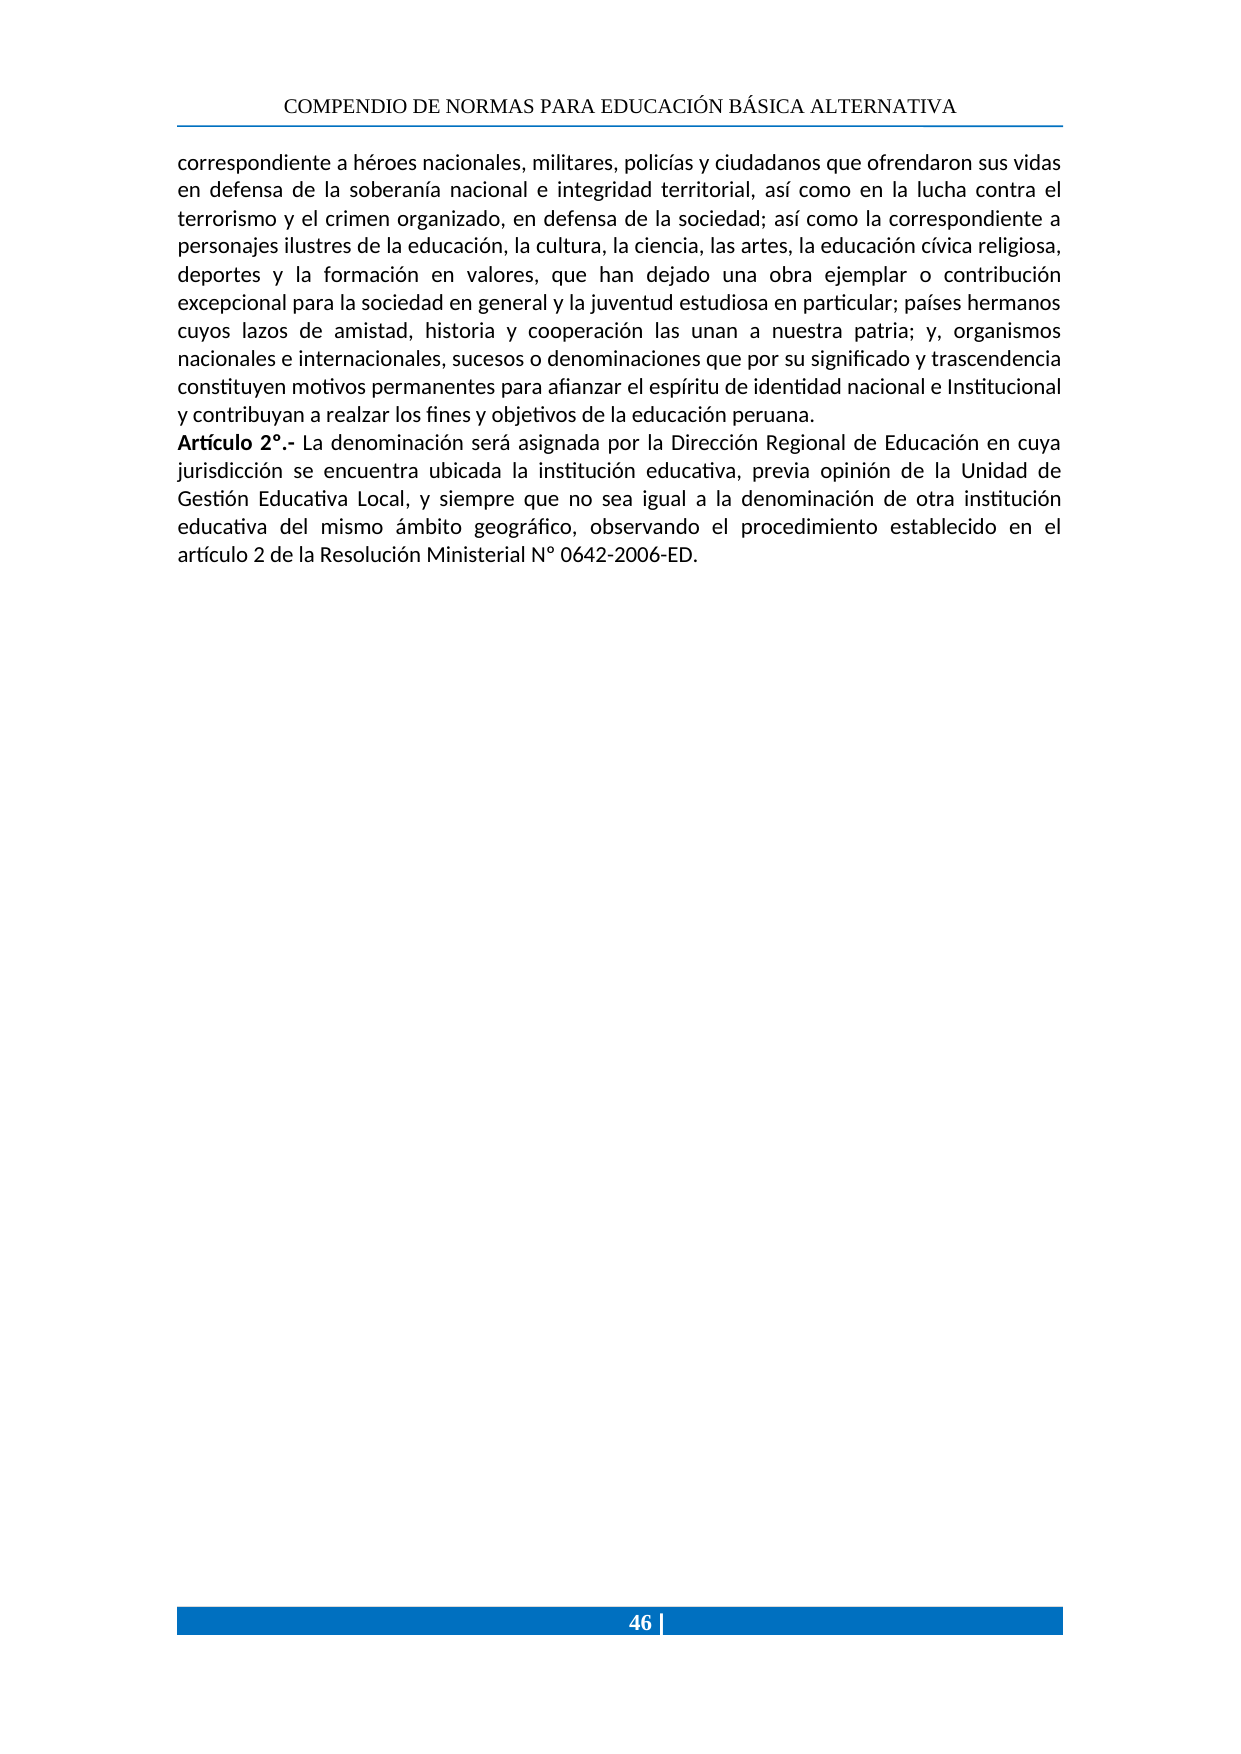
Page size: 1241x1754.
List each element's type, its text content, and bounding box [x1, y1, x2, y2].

text Artículo 2º.- La denominación será asignada por la Dirección Regional de Educación en cuya jurisdicción se encuentra ubicada la institución educativa, previa opinión de la Unidad de Gestión Educativa Local, y siempre que no sea igual a la denominación de otra institución educativa del mismo ámbito geográfico, observando el procedimiento establecido en el artículo 2 de la Resolución Ministerial Nº 0642-2006-ED. [177, 428, 1063, 568]
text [177, 148, 1063, 428]
